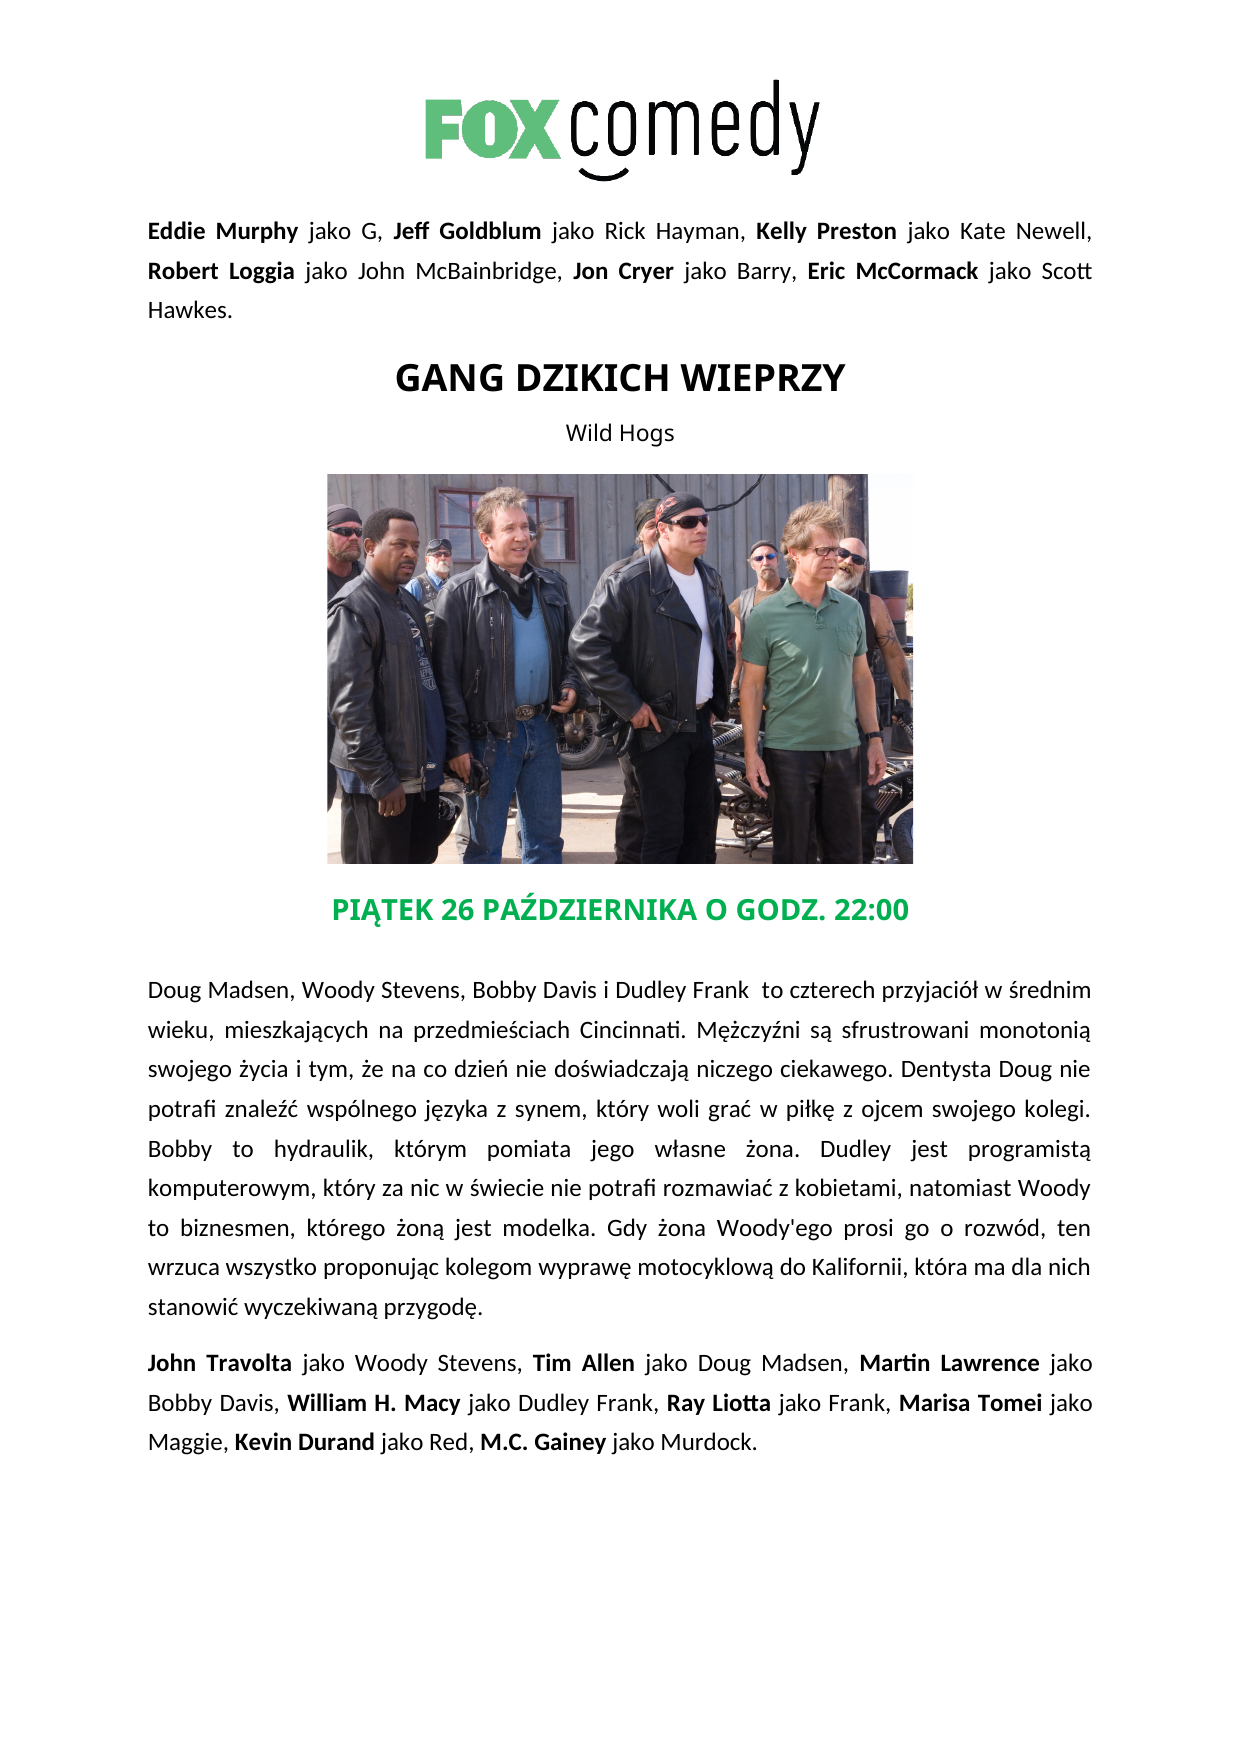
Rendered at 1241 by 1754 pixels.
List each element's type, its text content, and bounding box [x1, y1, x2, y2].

picture [327, 474, 914, 864]
text Doug Madsen, Woody Stevens, Bobby Davis i Dudley Frank to czterech przyjaciół w średnim wieku, mieszkających na przedmieściach Cincinnati. Mężczyźni są sfrustrowani monotonią swojego życia i tym, że na co dzień nie doświadczają niczego ciekawego. Dentysta Doug nie potrafi znaleźć wspólnego języka z synem, który woli grać w piłkę z ojcem swojego kolegi. Bobby to hydraulik, którym pomiata jego własne żona. Dudley jest programistą komputerowym, który za nic w świecie nie potrafi rozmawiać z kobietami, natomiast Woody to biznesmen, którego żoną jest modelka. Gdy żona Woody'ego prosi go o rozwód, ten wrzuca wszystko proponując kolegom wyprawę motocyklową do Kalifornii, która ma dla nich stanowić wyczekiwaną przygodę. [148, 974, 1093, 1322]
text GANG DZIKICH WIEPRZY [148, 351, 1093, 402]
picture [415, 73, 825, 188]
text PIĄTEK 26 PAŹDZIERNIKA O GODZ. 22:00 [148, 890, 1093, 929]
text Eddie Murphy jako G, Jeff Goldblum jako Rick Hayman, Kelly Preston jako Kate Newell, Robert Loggia jako John McBainbridge, Jon Cryer jako Barry, Eric McCormack jako Scott Hawkes. [148, 215, 1093, 325]
text John Travolta jako Woody Stevens, Tim Allen jako Doug Madsen, Martin Lawrence jako Bobby Davis, William H. Macy jako Dudley Frank, Ray Liotta jako Frank, Marisa Tomei jako Maggie, Kevin Durand jako Red, M.C. Gainey jako Murdock. [148, 1347, 1093, 1457]
text Wild Hogs [148, 417, 1093, 448]
